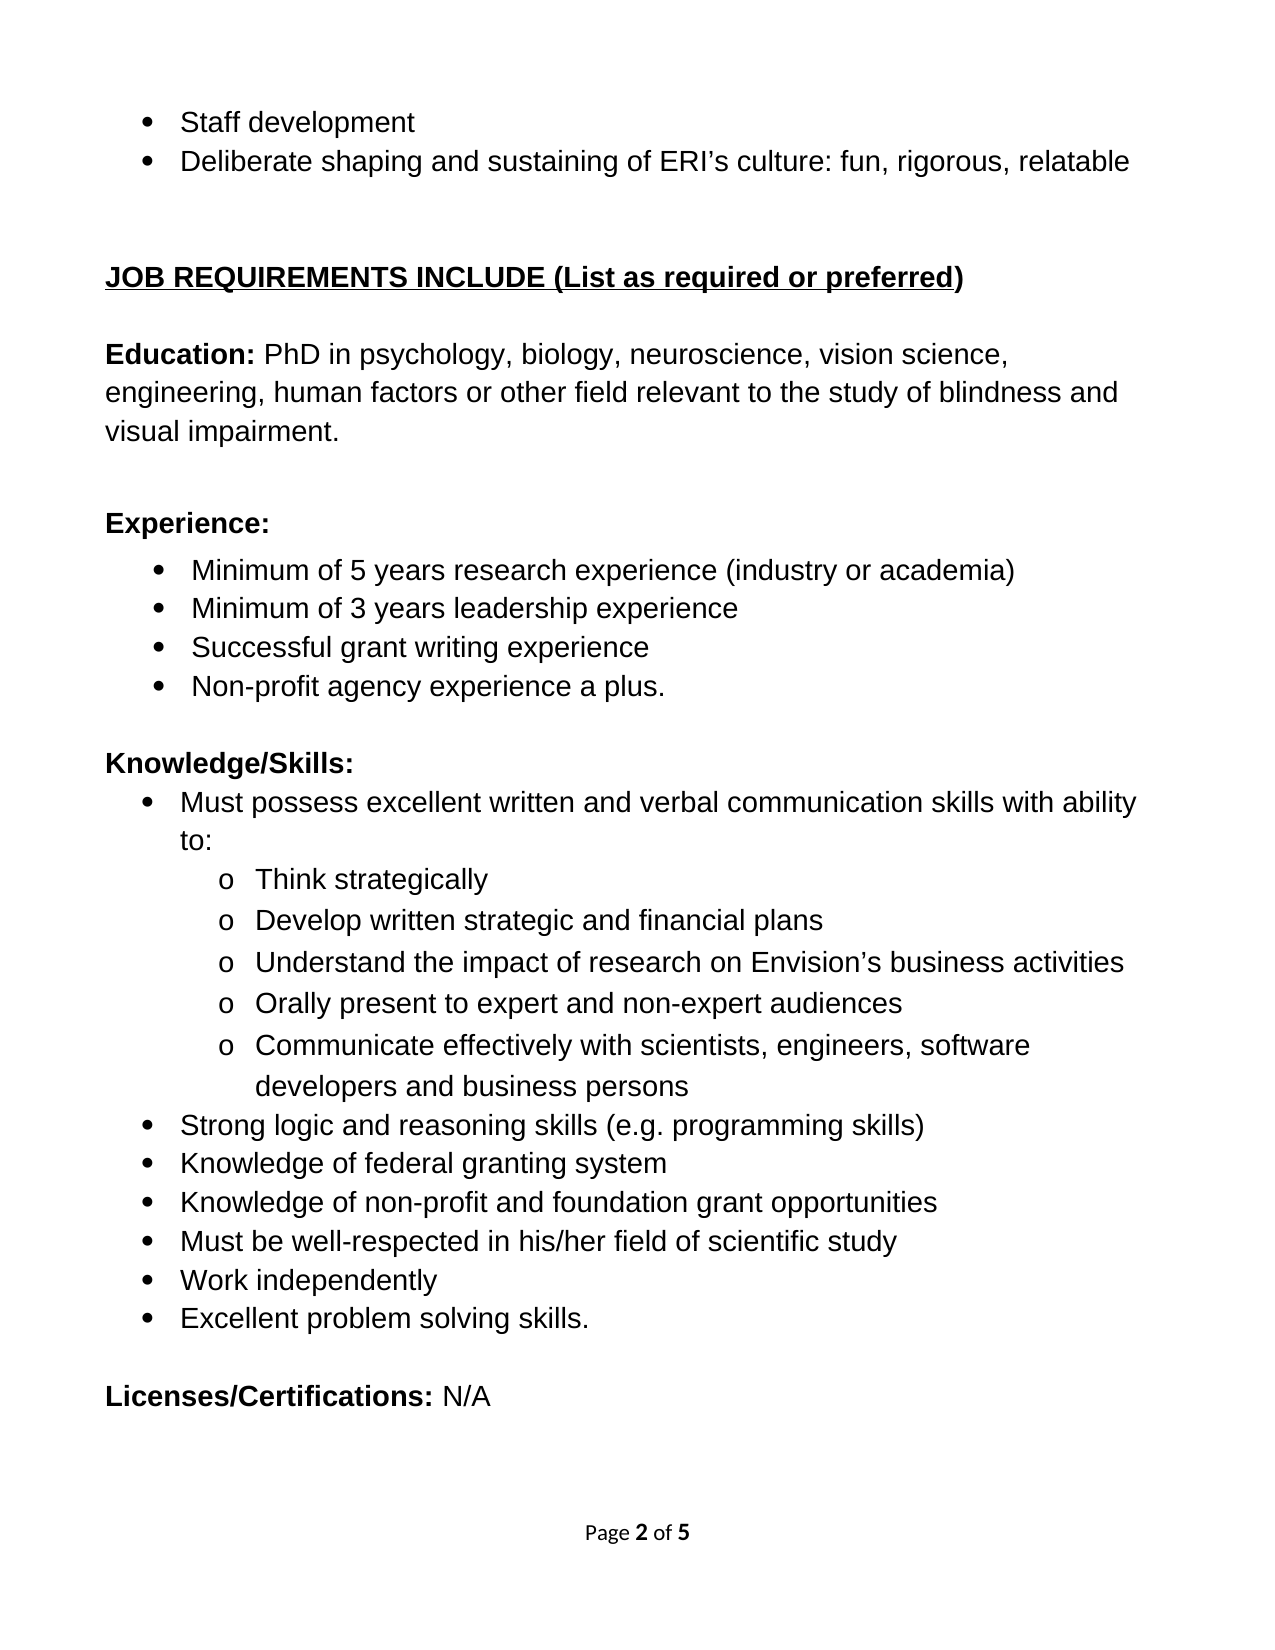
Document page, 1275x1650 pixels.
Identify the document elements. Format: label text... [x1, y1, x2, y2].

list Deliberate shaping and sustaining of ERI’s culture: fun, rigorous, relatable [142, 144, 1170, 177]
text Licenses/Certifications: N/A [105, 1379, 1170, 1412]
list Staff development [142, 105, 1170, 139]
list Must possess excellent written and verbal communication skills with ability to: [142, 784, 1170, 857]
list Non-profit agency experience a plus. [154, 669, 1132, 702]
list Orally present to expert and non-expert audiences [217, 987, 1170, 1023]
list Excellent problem solving skills. [142, 1302, 1170, 1335]
text Knowledge/Skills: [105, 746, 1170, 779]
list Minimum of 3 years leadership experience [154, 591, 1132, 625]
list Successful grant writing experience [154, 630, 1132, 664]
list Knowledge of federal granting system [142, 1147, 1170, 1180]
list Communicate effectively with scientists, engineers, software developers and business persons [217, 1028, 1170, 1103]
list Understand the impact of research on Envision’s business activities [217, 945, 1170, 981]
list Minimum of 5 years research experience (industry or academia) [154, 552, 1132, 586]
list Knowledge of non-profit and foundation grant opportunities [142, 1185, 1170, 1219]
list Work independently [142, 1263, 1170, 1297]
list Think strategically [217, 862, 1170, 898]
list Must be well-respected in his/her field of scientific study [142, 1224, 1170, 1258]
text Experience: [105, 506, 1132, 540]
text Education: PhD in psychology, biology, neuroscience, vision science, engineering, human factors or other field relevant to the study of blindness and visual impairment. [105, 337, 1170, 447]
list Strong logic and reasoning skills (e.g. programming skills) [142, 1108, 1170, 1142]
text JOB REQUIREMENTS INCLUDE (List as required or preferred) [105, 259, 1170, 293]
list Develop written strategic and financial plans [217, 903, 1170, 939]
